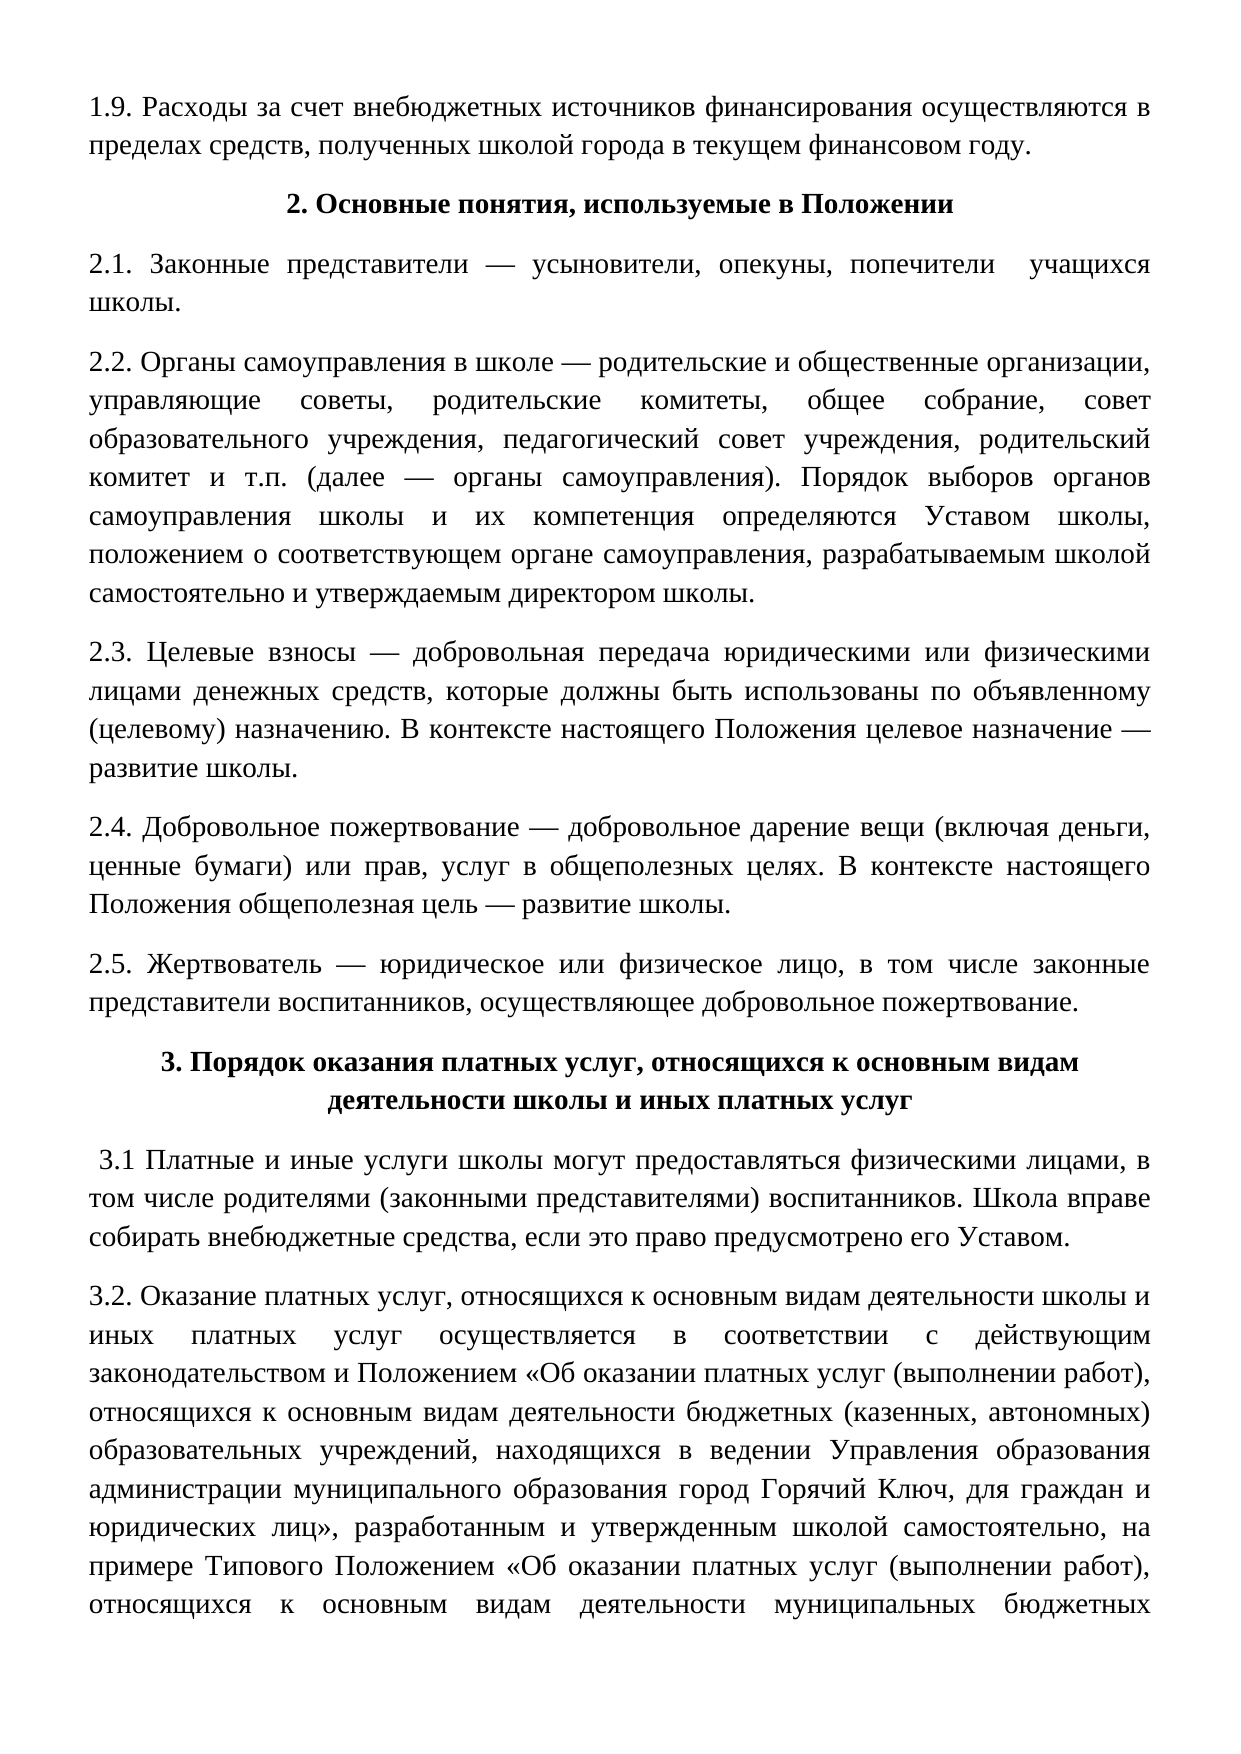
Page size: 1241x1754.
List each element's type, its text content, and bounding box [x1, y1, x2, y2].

text 2. Основные понятия, используемые в Положении [89, 187, 1152, 220]
text 3.1 Платные и иные услуги школы могут предоставляться физическими лицами, в том числе родителями (законными представителями) воспитанников. Школа вправе собирать внебюджетные средства, если это право предусмотрено его Уставом. [89, 1142, 1152, 1252]
text 2.3. Целевые взносы — добровольная передача юридическими или физическими лицами денежных средств, которые должны быть использованы по объявленному (целевому) назначению. В контексте настоящего Положения целевое назначение — развитие школы. [89, 634, 1152, 784]
text 1.9. Расходы за счет внебюджетных источников финансирования осуществляются в пределах средств, полученных школой города в текущем финансовом году. [89, 89, 1152, 161]
text 2.2. Органы самоуправления в школе — родительские и общественные организации, управляющие советы, родительские комитеты, общее собрание, совет образовательного учреждения, педагогический совет учреждения, родительский комитет и т.п. (далее — органы самоуправления). Порядок выборов органов самоуправления школы и их компетенция определяются Уставом школы, положением о соответствующем органе самоуправления, разрабатываемым школой самостоятельно и утверждаемым директором школы. [89, 344, 1152, 609]
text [89, 1278, 1152, 1620]
text 2.4. Добровольное пожертвование — добровольное дарение вещи (включая деньги, ценные бумаги) или прав, услуг в общеполезных целях. В контексте настоящего Положения общеполезная цель — развитие школы. [89, 809, 1152, 920]
text 2.1. Законные представители — усыновители, опекуны, попечители учащихся школы. [89, 246, 1152, 318]
text 2.5. Жертвователь — юридическое или физическое лицо, в том числе законные представители воспитанников, осуществляющее добровольное пожертвование. [89, 946, 1152, 1018]
text 3. Порядок оказания платных услуг, относящихся к основным видам деятельности школы и иных платных услуг [89, 1044, 1152, 1116]
